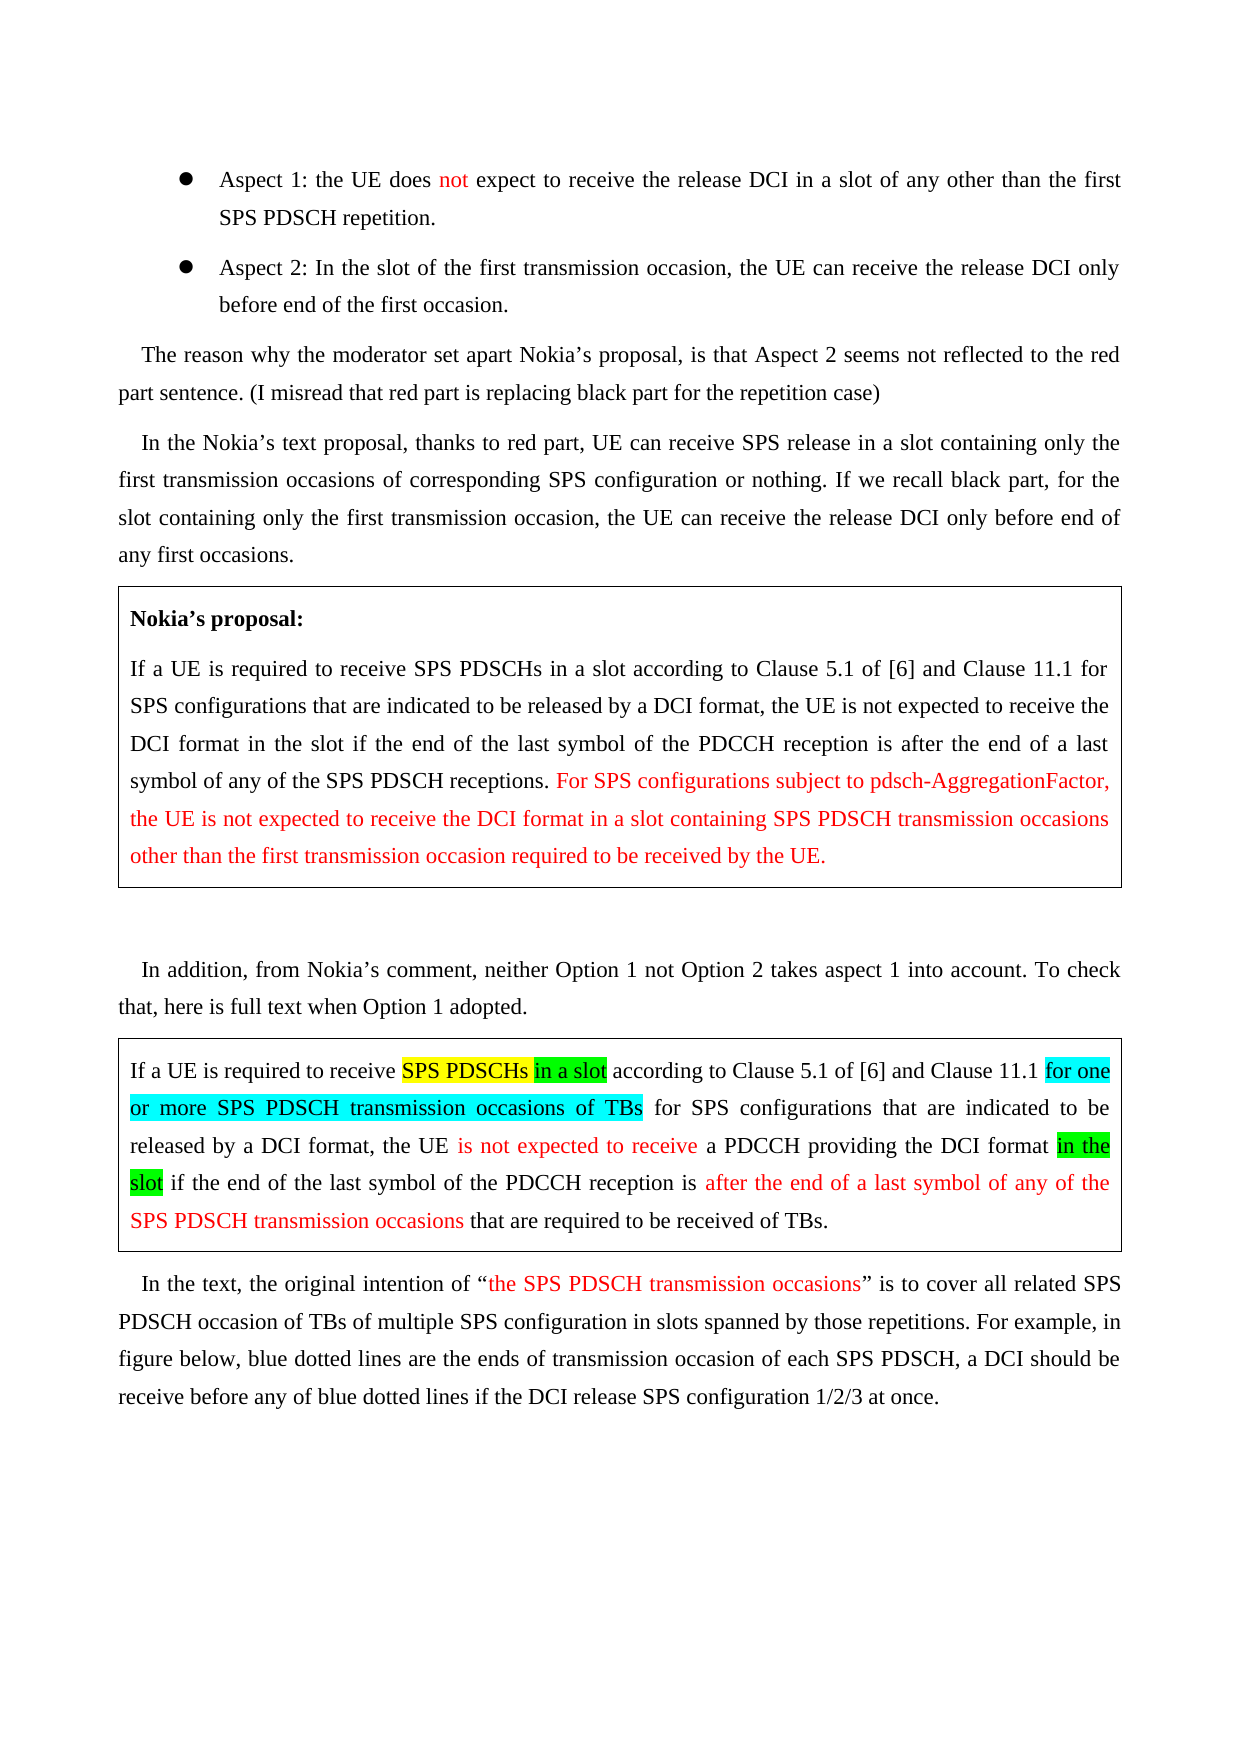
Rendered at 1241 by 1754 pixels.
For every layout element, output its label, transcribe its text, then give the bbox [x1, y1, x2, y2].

table_header If a UE is required to receive SPS PDSCHs in a slot according to Clause 5.1 of [6] and Clause 11.1 for one or more SPS PDSCH transmission occasions of TBs for SPS configurations that are indicated to be released by a DCI format, the UE is not expected to receive a PDCCH providing the DCI format in the slot if the end of the last symbol of the PDCCH reception is after the end of a last symbol of any of the SPS PDSCH transmission occasions that are required to be received of TBs. [119, 1039, 1121, 1251]
text In the text, the original intention of “the SPS PDSCH transmission occasions” is to cover all related SPS PDSCH occasion of TBs of multiple SPS configuration in slots spanned by those repetitions. For example, in figure below, blue dotted lines are the ends of transmission occasion of each SPS PDSCH, a DCI should be receive before any of blue dotted lines if the DCI release SPS configuration 1/2/3 at once. [118, 1265, 1122, 1415]
text In addition, from Nokia’s comment, neither Option 1 not Option 2 takes aspect 1 into account. To check that, here is full text when Option 1 adopted. [118, 950, 1122, 1025]
text The reason why the moderator set apart Nokia’s proposal, is that Aspect 2 seems not reflected to the red part sentence. (I misread that red part is replacing black part for the repetition case) [118, 336, 1122, 411]
text In the Nokia’s text proposal, thanks to red part, UE can receive SPS release in a slot containing only the first transmission occasions of corresponding SPS configuration or nothing. If we recall black part, for the slot containing only the first transmission occasion, the UE can receive the release DCI only before end of any first occasions. [118, 423, 1122, 573]
list Aspect 2: In the slot of the first transmission occasion, the UE can receive the release DCI only before end of the first occasion. [177, 248, 1122, 323]
table_header Nokia’s proposal: If a UE is required to receive SPS PDSCHs in a slot according to Clause 5.1 of [6] and Clause 11.1 for SPS configurations that are indicated to be released by a DCI format, the UE is not expected to receive the DCI format in the slot if the end of the last symbol of the PDCCH reception is after the end of a last symbol of any of the SPS PDSCH receptions. For SPS configurations subject to pdsch-AggregationFactor, the UE is not expected to receive the DCI format in a slot containing SPS PDSCH transmission occasions other than the first transmission occasion required to be received by the UE. [119, 587, 1121, 887]
list Aspect 1: the UE does not expect to receive the release DCI in a slot of any other than the first SPS PDSCH repetition. [177, 161, 1122, 236]
